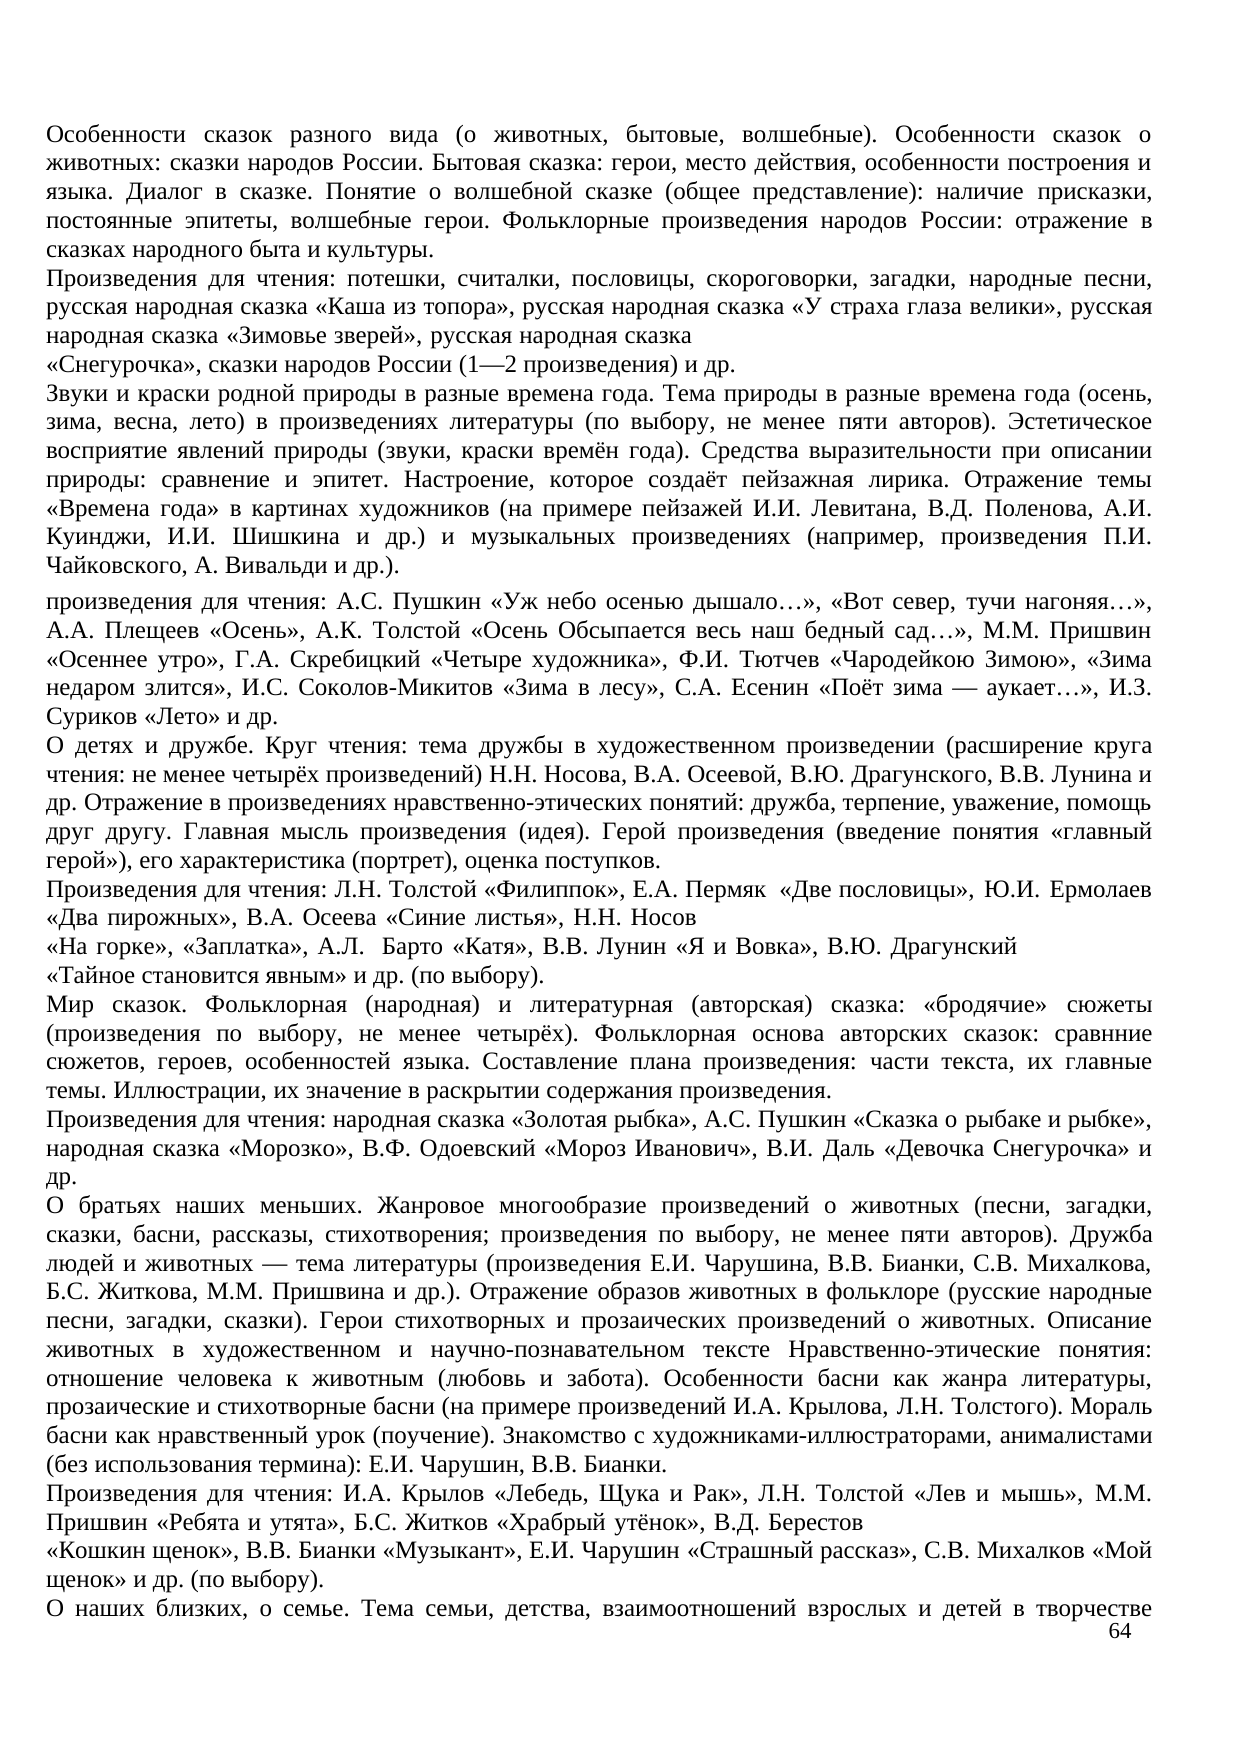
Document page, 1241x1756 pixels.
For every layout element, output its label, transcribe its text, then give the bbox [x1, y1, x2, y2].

text Произведения для чтения: народная сказка «Золотая рыбка», А.С. Пушкин «Сказка о рыбаке и рыбке», народная сказка «Морозко», В.Ф. Одоевский «Мороз Иванович», В.И. Даль «Девочка Снегурочка» и др. [46, 1104, 1152, 1190]
text Произведения для чтения: потешки, считалки, пословицы, скороговорки, загадки, народные песни, русская народная сказка «Каша из топора», русская народная сказка «У страха глаза велики», русская народная сказка «Зимовье зверей», русская народная сказка [46, 263, 1152, 349]
text Мир сказок. Фольклорная (народная) и литературная (авторская) сказка: «бродячие» сюжеты (произведения по выбору, не менее четырёх). Фольклорная основа авторских сказок: сравнние сюжетов, героев, особенностей языка. Составление плана произведения: части текста, их главные темы. Иллюстрации, их значение в раскрытии содержания произведения. [46, 989, 1152, 1104]
text Произведения для чтения: Л.Н. Толстой «Филиппок», Е.А. Пермяк «Две пословицы», Ю.И. Ермолаев «Два пирожных», В.А. Осеева «Синие листья», Н.Н. Носов [46, 874, 1152, 931]
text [46, 1593, 1152, 1622]
text «Кошкин щенок», В.В. Бианки «Музыкант», Е.И. Чарушин «Страшный рассказ», С.В. Михалков «Мой щенок» и др. (по выбору). [46, 1535, 1152, 1593]
text «Снегурочка», сказки народов России (1—2 произведения) и др. [46, 349, 1230, 378]
text «На горке», «Заплатка», А.Л. Барто «Катя», В.В. Лунин «Я и Вовка», В.Ю. Драгунский [46, 931, 1230, 960]
text Звуки и краски родной природы в разные времена года. Тема природы в разные времена года (осень, зима, весна, лето) в произведениях литературы (по выбору, не менее пяти авторов). Эстетическое восприятие явлений природы (звуки, краски времён года). Средства выразительности при описании природы: сравнение и эпитет. Настроение, которое создаёт пейзажная лирика. Отражение темы «Времена года» в картинах художников (на примере пейзажей И.И. Левитана, В.Д. Поленова, А.И. Куинджи, И.И. Шишкина и др.) и музыкальных произведениях (например, произведения П.И. Чайковского, А. Вивальди и др.). [46, 378, 1152, 579]
text О детях и дружбе. Круг чтения: тема дружбы в художественном произведении (расширение круга чтения: не менее четырёх произведений) Н.Н. Носова, В.А. Осеевой, В.Ю. Драгунского, В.В. Лунина и др. Отражение в произведениях нравственно-этических понятий: дружба, терпение, уважение, помощь друг другу. Главная мысль произведения (идея). Герой произведения (введение понятия «главный герой»), его характеристика (портрет), оценка поступков. [46, 730, 1152, 874]
text О братьях наших меньших. Жанровое многообразие произведений о животных (песни, загадки, сказки, басни, рассказы, стихотворения; произведения по выбору, не менее пяти авторов). Дружба людей и животных — тема литературы (произведения Е.И. Чарушина, В.В. Бианки, С.В. Михалкова, Б.С. Житкова, М.М. Пришвина и др.). Отражение образов животных в фольклоре (русские народные песни, загадки, сказки). Герои стихотворных и прозаических произведений о животных. Описание животных в художественном и научно-познавательном тексте Нравственно-этические понятия: отношение человека к животным (любовь и забота). Особенности басни как жанра литературы, прозаические и стихотворные басни (на примере произведений И.А. Крылова, Л.Н. Толстого). Мораль басни как нравственный урок (поучение). Знакомство с художниками-иллюстраторами, анималистами (без использования термина): Е.И. Чарушин, В.В. Бианки. [46, 1190, 1152, 1478]
text Произведения для чтения: И.А. Крылов «Лебедь, Щука и Рак», Л.Н. Толстой «Лев и мышь», М.М. Пришвин «Ребята и утята», Б.С. Житков «Храбрый утёнок», В.Д. Берестов [46, 1478, 1152, 1535]
text «Тайное становится явным» и др. (по выбору). [46, 960, 1230, 989]
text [46, 119, 1152, 262]
text произведения для чтения: А.С. Пушкин «Уж небо осенью дышало…», «Вот север, тучи нагоняя…», А.А. Плещеев «Осень», А.К. Толстой «Осень Обсыпается весь наш бедный сад…», М.М. Пришвин «Осеннее утро», Г.А. Скребицкий «Четыре художника», Ф.И. Тютчев «Чародейкою Зимою», «Зима недаром злится», И.С. Соколов-Микитов «Зима в лесу», С.А. Есенин «Поёт зима — аукает…», И.З. Суриков «Лето» и др. [46, 586, 1152, 730]
